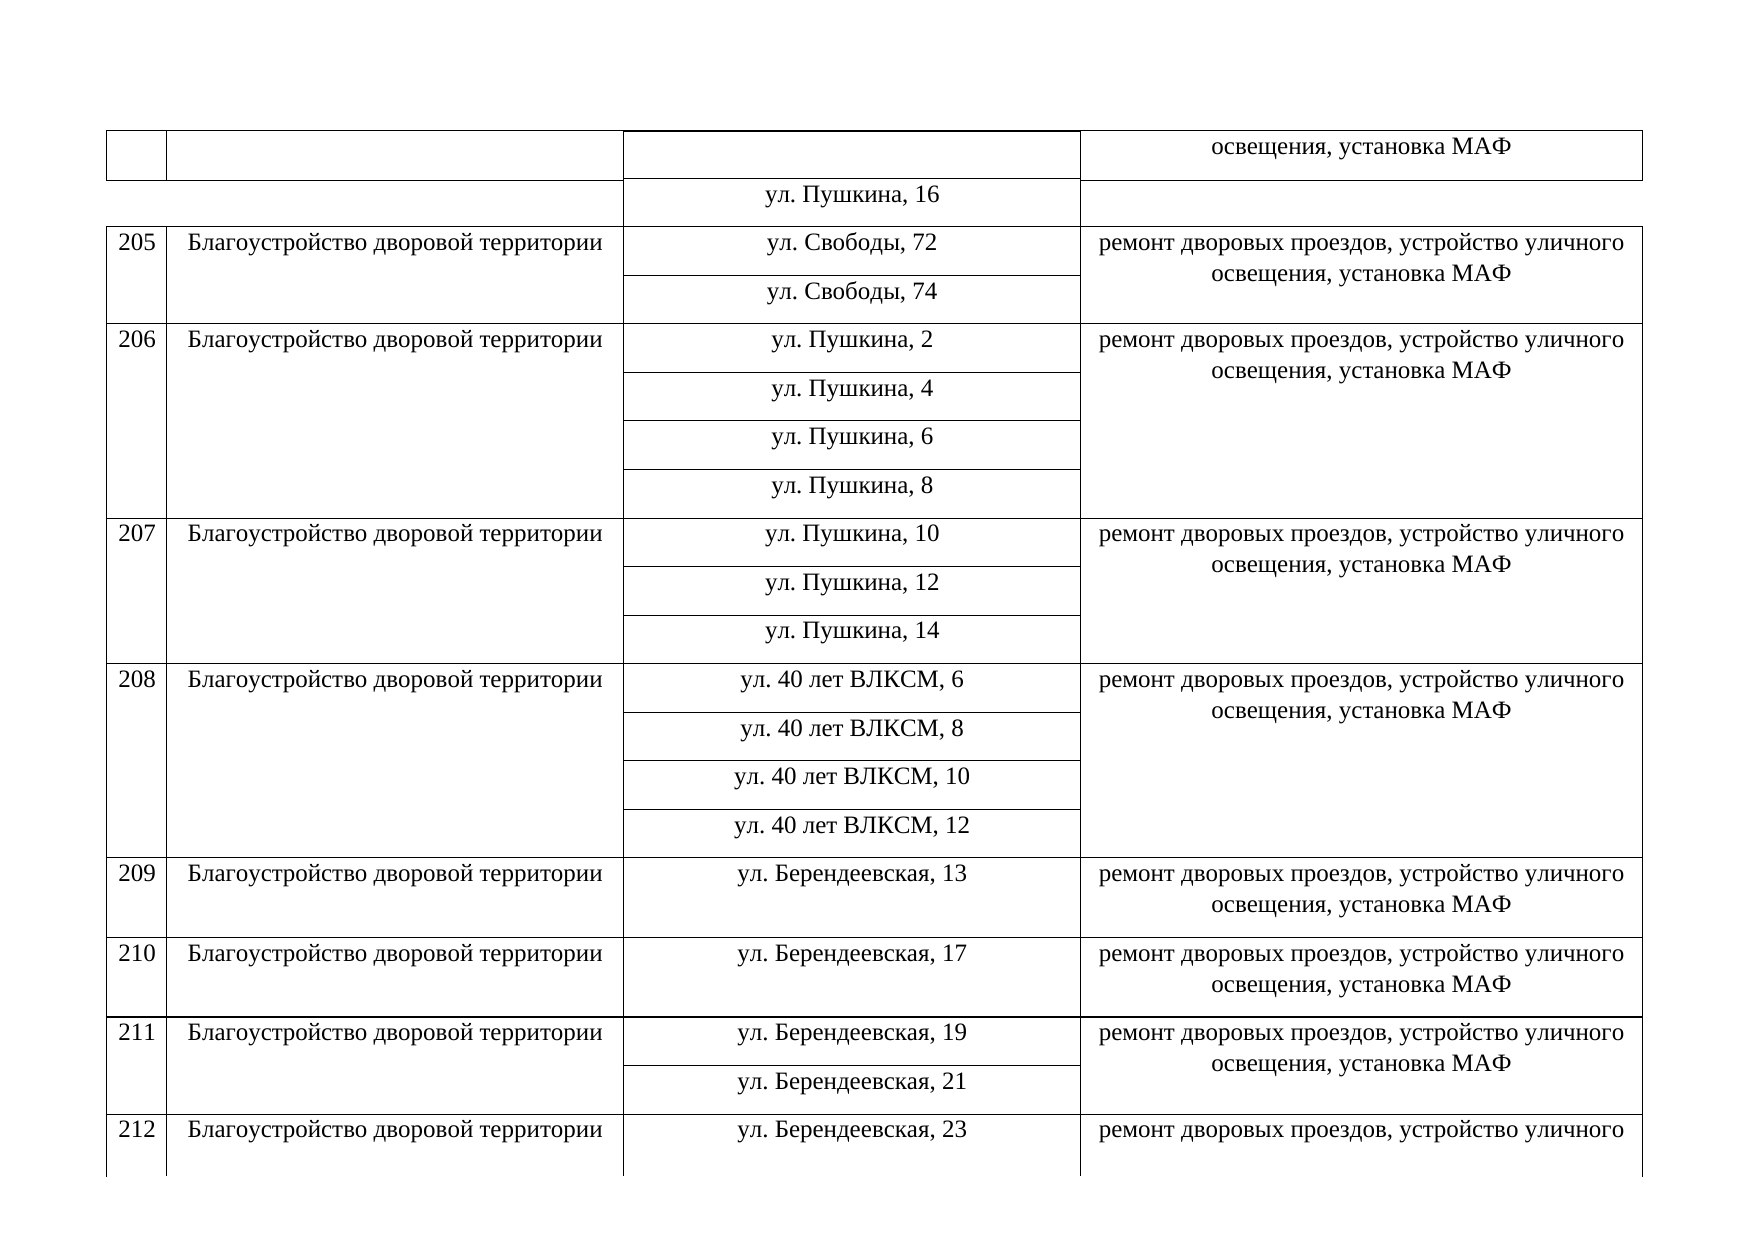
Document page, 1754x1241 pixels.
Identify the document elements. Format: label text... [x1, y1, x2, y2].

table_cell ул. Пушкина, 14 [624, 616, 1080, 663]
table_cell ул. 40 лет ВЛКСМ, 12 [624, 810, 1080, 857]
table_cell ул. Пушкина, 12 [624, 567, 1080, 614]
table_cell ул. Пушкина, 8 [624, 470, 1080, 517]
table_cell ул. Пушкина, 4 [624, 373, 1080, 420]
table_cell ул. Пушкина, 10 [624, 519, 1080, 566]
table_cell 209 [107, 858, 166, 937]
table_cell ремонт дворовых проездов, устройство уличного освещения, установка МАФ [1081, 664, 1642, 857]
table_cell ул. Пушкина, 2 [624, 324, 1080, 372]
table_cell Благоустройство дворовой территории [167, 858, 623, 937]
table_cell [1081, 227, 1642, 323]
table_cell 204 [107, 131, 166, 179]
table_cell ул. Берендеевская, 21 [624, 1066, 1080, 1113]
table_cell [167, 131, 623, 179]
table_cell 211 [107, 1018, 166, 1113]
table_cell ремонт дворовых проездов, устройство уличного освещения, установка МАФ [1081, 519, 1642, 663]
table_cell 210 [107, 938, 166, 1016]
table_cell ремонт дворовых проездов, устройство уличного освещения, установка МАФ [1081, 938, 1642, 1016]
table_cell ул. Берендеевская, 19 [624, 1018, 1080, 1065]
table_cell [167, 1115, 623, 1130]
table_cell Благоустройство дворовой территории [167, 324, 623, 517]
table_cell 212 [107, 1115, 166, 1130]
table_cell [1081, 131, 1642, 179]
table_cell Благоустройство дворовой территории [167, 227, 623, 323]
table_cell ул. Пушкина, 16 [624, 179, 1080, 226]
table_cell ул. 40 лет ВЛКСМ, 10 [624, 761, 1080, 809]
table_cell 208 [107, 664, 166, 857]
table_cell ул. Свободы, 74 [624, 276, 1080, 323]
table_cell 206 [107, 324, 166, 517]
table_cell ул. Берендеевская, 17 [624, 938, 1080, 1016]
table_cell Благоустройство дворовой территории [167, 664, 623, 857]
table_cell ремонт дворовых проездов, устройство уличного освещения, установка МАФ [1081, 324, 1642, 517]
table_cell 207 [107, 519, 166, 663]
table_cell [1081, 1115, 1642, 1130]
table_cell 205 [107, 227, 166, 323]
table_cell Благоустройство дворовой территории [167, 938, 623, 1016]
table_cell Благоустройство дворовой территории [167, 519, 623, 663]
table_cell ул. Берендеевская, 13 [624, 858, 1080, 937]
table_cell ул. Пушкина, 6 [624, 421, 1080, 469]
table_cell ул. 40 лет ВЛКСМ, 6 [624, 664, 1080, 712]
table_cell ремонт дворовых проездов, устройство уличного освещения, установка МАФ [1081, 858, 1642, 937]
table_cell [1081, 1018, 1642, 1113]
table_cell ул. Берендеевская, 23 [624, 1115, 1080, 1130]
table_cell ул. 40 лет ВЛКСМ, 8 [624, 713, 1080, 760]
table_cell Благоустройство дворовой территории [167, 1018, 623, 1113]
table_cell ул. Свободы, 72 [624, 227, 1080, 275]
